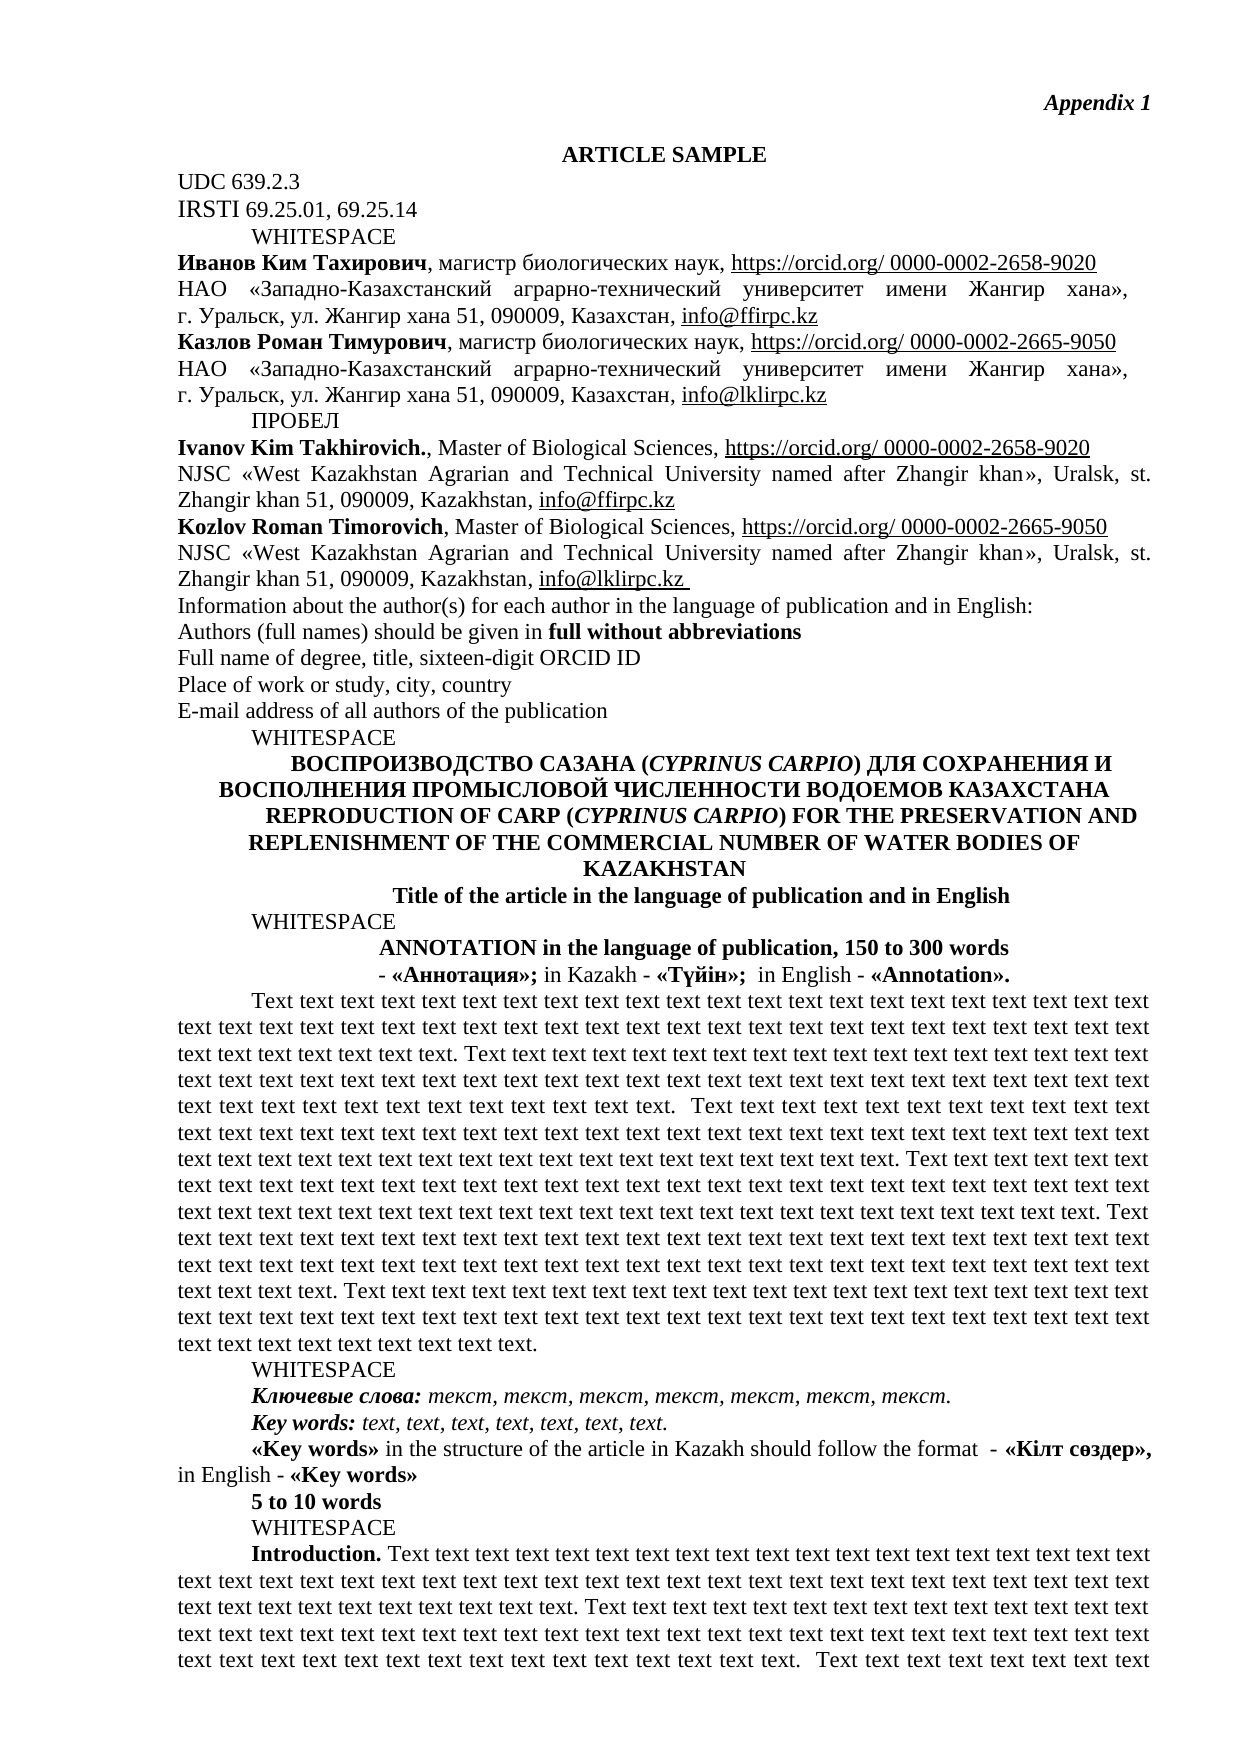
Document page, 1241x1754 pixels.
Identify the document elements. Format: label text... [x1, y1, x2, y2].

text ANNOTATION in the language of publication, 150 to 300 words [177, 934, 1152, 961]
text NJSC «West Kazakhstan Agrarian and Technical University named after Zhangir khan», Uralsk, st. Zhangir khan 51, 090009, Kazakhstan, info@lklirpc.kz [177, 539, 1152, 592]
text - «Аннотация»; in Kazakh - «Түйін»; in English - «Annotation». [177, 961, 1152, 987]
text Title of the article in the language of publication and in English [177, 882, 1152, 908]
text REPRODUCTION OF CARP (CYPRINUS CARPIO) FOR THE PRESERVATION AND REPLENISHMENT OF THE COMMERCIAL NUMBER OF WATER BODIES OF KAZAKHSTAN [177, 803, 1152, 882]
text Authors (full names) should be given in full without abbreviations [177, 618, 1152, 644]
text Казлов Роман Тимурович, магистр биологических наук, https://orcid.org/ 0000-0002-2665-9050 [177, 328, 1152, 354]
text Ключевые слова: текст, текст, текст, текст, текст, текст, текст. [177, 1382, 1152, 1409]
text Place of work or study, city, country [177, 671, 1152, 697]
text «Key words» in the structure of the article in Kazakh should follow the format - «Кілт сөздер», in English - «Key words» [177, 1435, 1152, 1488]
text НАО «Западно-Казахстанский аграрно-технический университет имени Жангир хана», г. Уральск, ул. Жангир хана 51, 090009, Казахстан, info@lklirpc.kz [177, 354, 1152, 407]
text WHITESPACE [177, 223, 1152, 249]
text Ivanov Kim Takhirovich., Master of Biological Sciences, https://orcid.org/ 0000-0002-2658-9020 [177, 434, 1152, 460]
text НАО «Западно-Казахстанский аграрно-технический университет имени Жангир хана», г. Уральск, ул. Жангир хана 51, 090009, Казахстан, info@ffirpc.kz [177, 276, 1152, 328]
text Key words: text, text, text, text, text, text, text. [177, 1409, 1152, 1435]
text Kozlov Roman Timorovich, Master of Biological Sciences, https://orcid.org/ 0000-0002-2665-9050 [177, 513, 1152, 539]
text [177, 1541, 1152, 1672]
text E-mail address of all authors of the publication [177, 697, 1152, 723]
text ARTICLE SAMPLE [177, 141, 1152, 168]
text ПРОБЕЛ [177, 407, 1152, 434]
text WHITESPACE [177, 1356, 1152, 1382]
text WHITESPACE [177, 723, 1152, 750]
text Full name of degree, title, sixteen-digit ORCID ID [177, 644, 1152, 671]
text ВОСПРОИЗВОДСТВО САЗАНА (CYPRINUS CARPIO) ДЛЯ СОХРАНЕНИЯ И ВОСПОЛНЕНИЯ ПРОМЫСЛОВОЙ ЧИСЛЕННОСТИ ВОДОЕМОВ КАЗАХСТАНА [177, 750, 1152, 803]
text Information about the author(s) for each author in the language of publication and in English: [177, 592, 1152, 618]
text WHITESPACE [177, 908, 1152, 934]
text Иванов Ким Тахирович, магистр биологических наук, https://orcid.org/ 0000-0002-2658-9020 [177, 249, 1152, 276]
text UDC 639.2.3 [177, 168, 1152, 194]
text Appendix 1 [177, 89, 1152, 115]
text 5 to 10 words [177, 1488, 1152, 1514]
text IRSTI 69.25.01, 69.25.14 [177, 194, 1152, 223]
text NJSC «West Kazakhstan Agrarian and Technical University named after Zhangir khan», Uralsk, st. Zhangir khan 51, 090009, Kazakhstan, info@ffirpc.kz [177, 460, 1152, 513]
text Text text text text text text text text text text text text text text text text text text text text text text text text text text text text text text text text text text text text text text text text text text text text text text text text text text text text text. Text text text text text text text text text text text text text text text text text text text text text text text text text text text text text text text text text text text text text text text text text text text text text text text text text text text text text. Text text text text text text text text text text text text text text text text text text text text text text text text text text text text text text text text text text text text text text text text text text text text text text text text text text text text text. Text text text text text text text text text text text text text text text text text text text text text text text text text text text text text text text text text text text text text text text text text text text text text text text text text text text text text. Text text text text text text text text text text text text text text text text text text text text text text text text text text text text text text text text text text text text text text text text text text text text text text text text text text text text text. Text text text text text text text text text text text text text text text text text text text text text text text text text text text text text text text text text text text text text text text text text text text text text text text text text text text text text. [177, 987, 1152, 1356]
text WHITESPACE [177, 1514, 1152, 1541]
